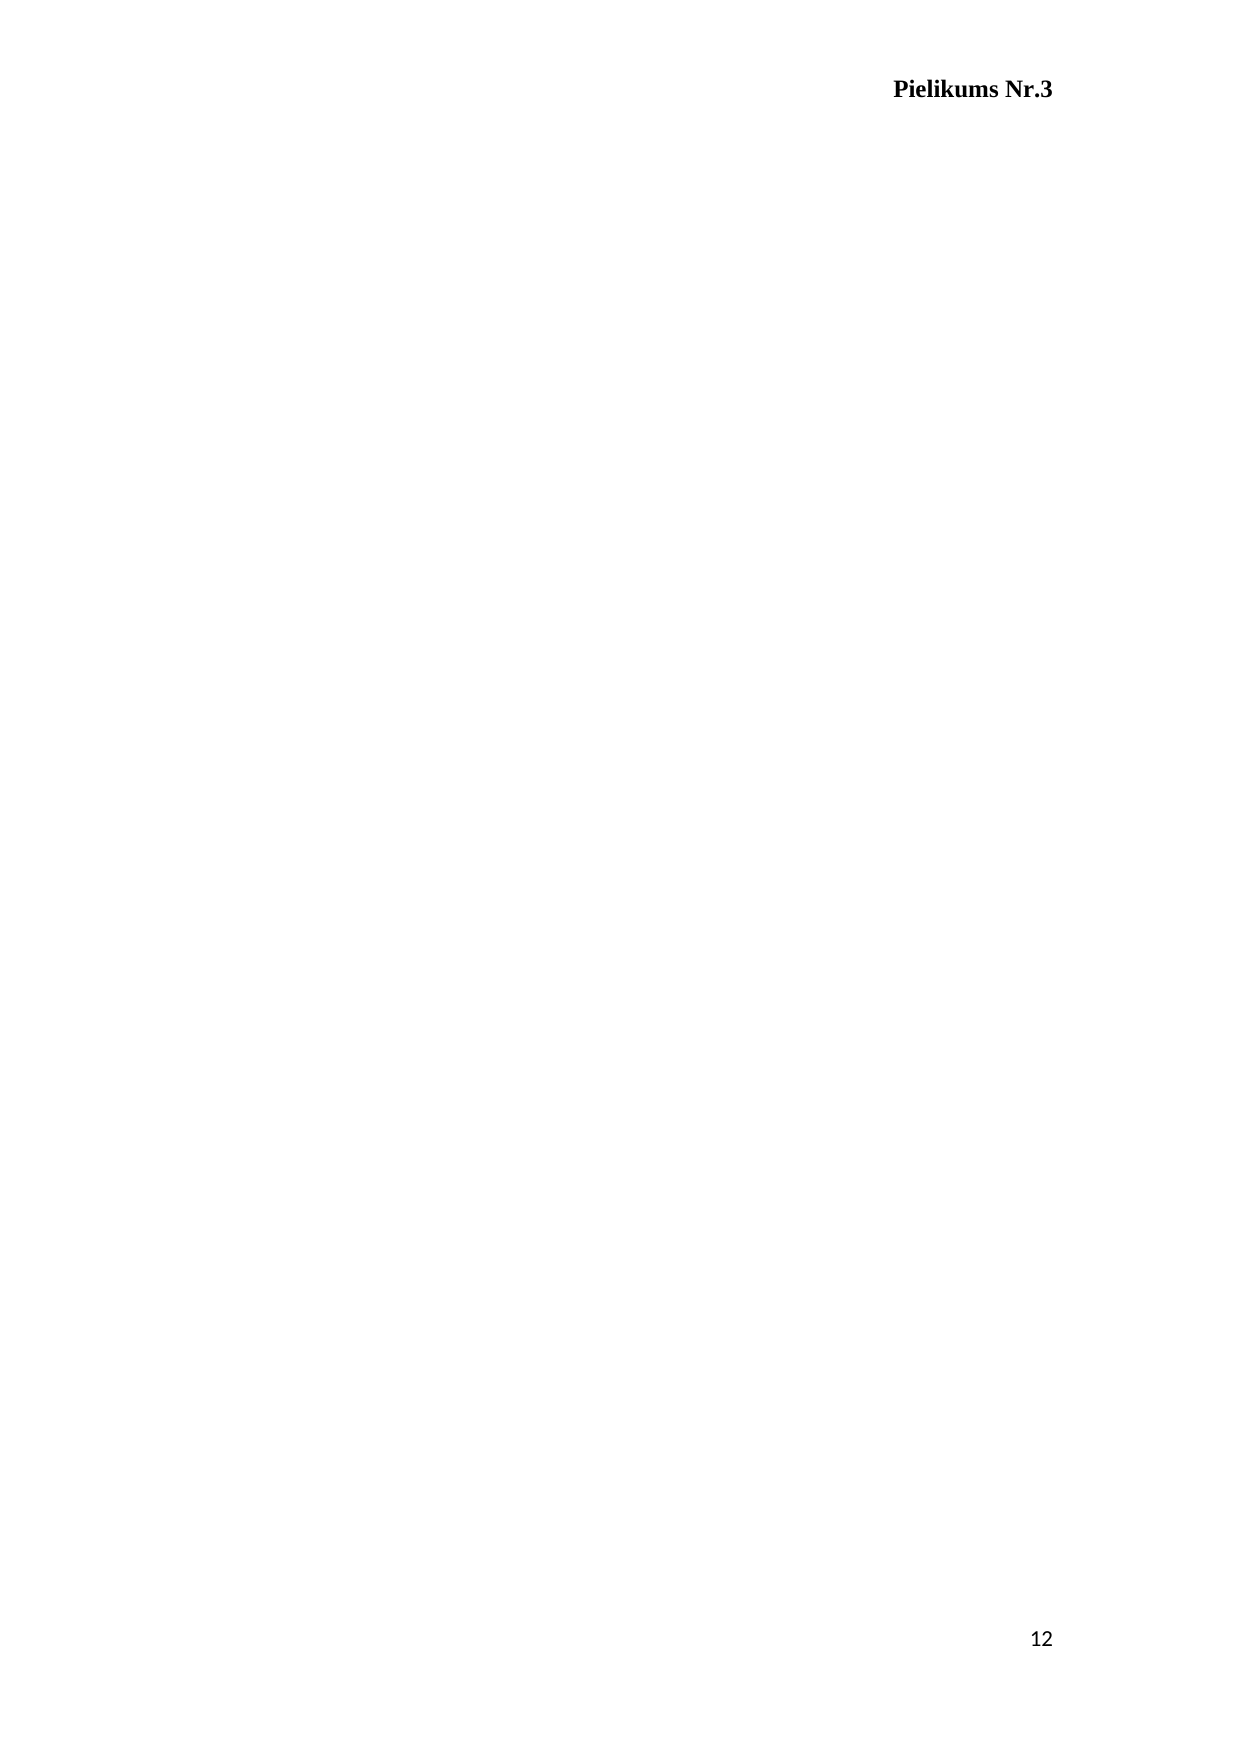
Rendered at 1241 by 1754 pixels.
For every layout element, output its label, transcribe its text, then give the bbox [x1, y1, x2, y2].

text Pielikums Nr.3 [187, 74, 1053, 103]
